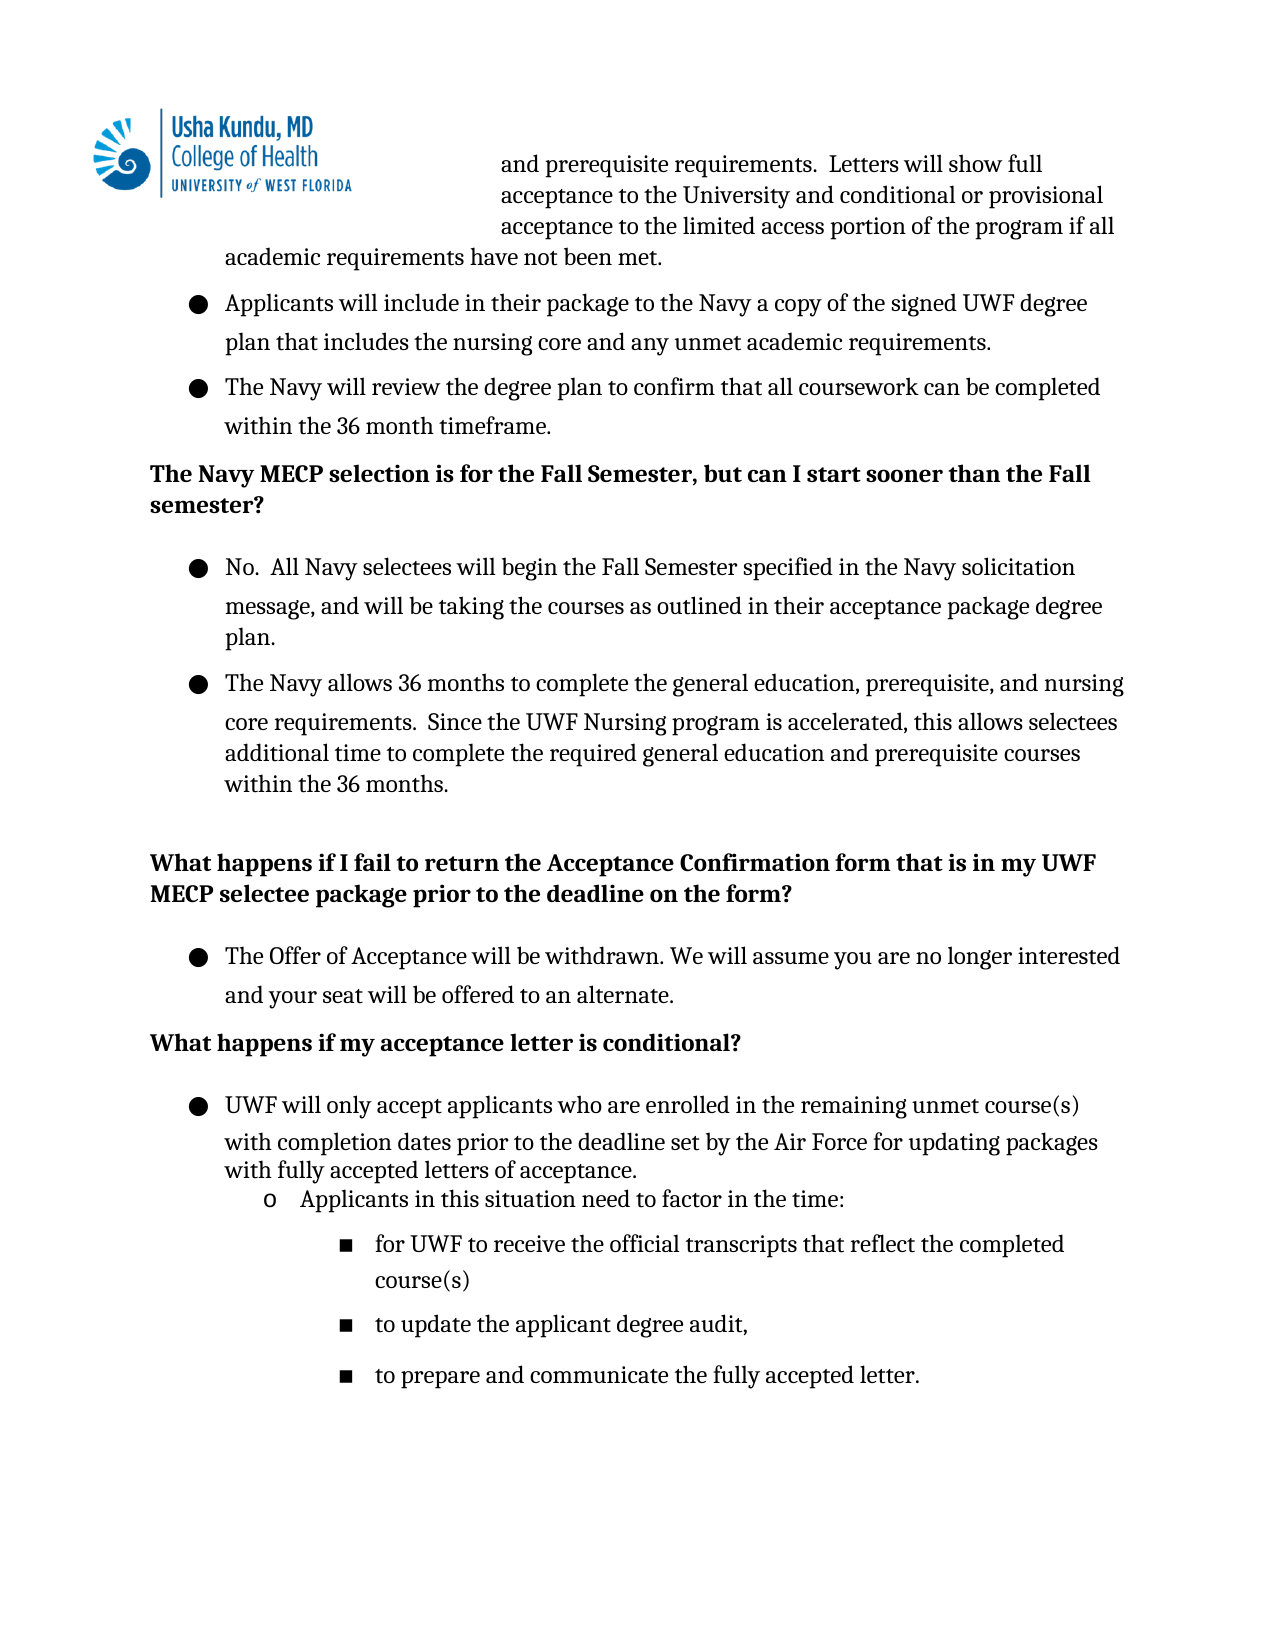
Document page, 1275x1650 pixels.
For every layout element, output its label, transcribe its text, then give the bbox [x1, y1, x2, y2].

text The Navy MECP selection is for the Fall Semester, but can I start sooner than the Fall semester? [150, 460, 1125, 520]
list Applicants in this situation need to factor in the time: [262, 1185, 1125, 1215]
list UWF will only accept applicants who are enrolled in the remaining unmet course(s) with completion dates prior to the deadline set by the Air Force for updating packages with fully accepted letters of acceptance. [187, 1076, 1125, 1185]
list for UWF to receive the official transcripts that reflect the completed course(s) [337, 1215, 1125, 1295]
list No. All Navy selectees will begin the Fall Semester specified in the Navy solicitation message, and will be taking the courses as outlined in their acceptance package degree plan. [187, 539, 1125, 652]
text What happens if I fail to return the Acceptance Confirmation form that is in my UWF MECP selectee package prior to the deadline on the form? [150, 849, 1125, 908]
list to prepare and communicate the fully accepted letter. [337, 1346, 1125, 1398]
list The Offer of Acceptance will be withdrawn. We will assume you are no longer interested and your seat will be offered to an alternate. [187, 927, 1125, 1010]
list The Navy will review the degree plan to confirm that all coursework can be completed within the 36 month timeframe. [187, 359, 1125, 441]
text What happens if my acceptance letter is conditional? [150, 1029, 1125, 1057]
list to update the applicant degree audit, [337, 1295, 1125, 1346]
list The Navy allows 36 months to complete the general education, prerequisite, and nursing core requirements. Since the UWF Nursing program is accelerated, this allows selectees additional time to complete the required general education and prerequisite courses within the 36 months. [187, 654, 1125, 799]
list Applicants will include in their package to the Navy a copy of the signed UWF degree plan that includes the nursing core and any unmet academic requirements. [187, 274, 1125, 356]
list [187, 150, 1125, 272]
picture [37, 93, 407, 215]
